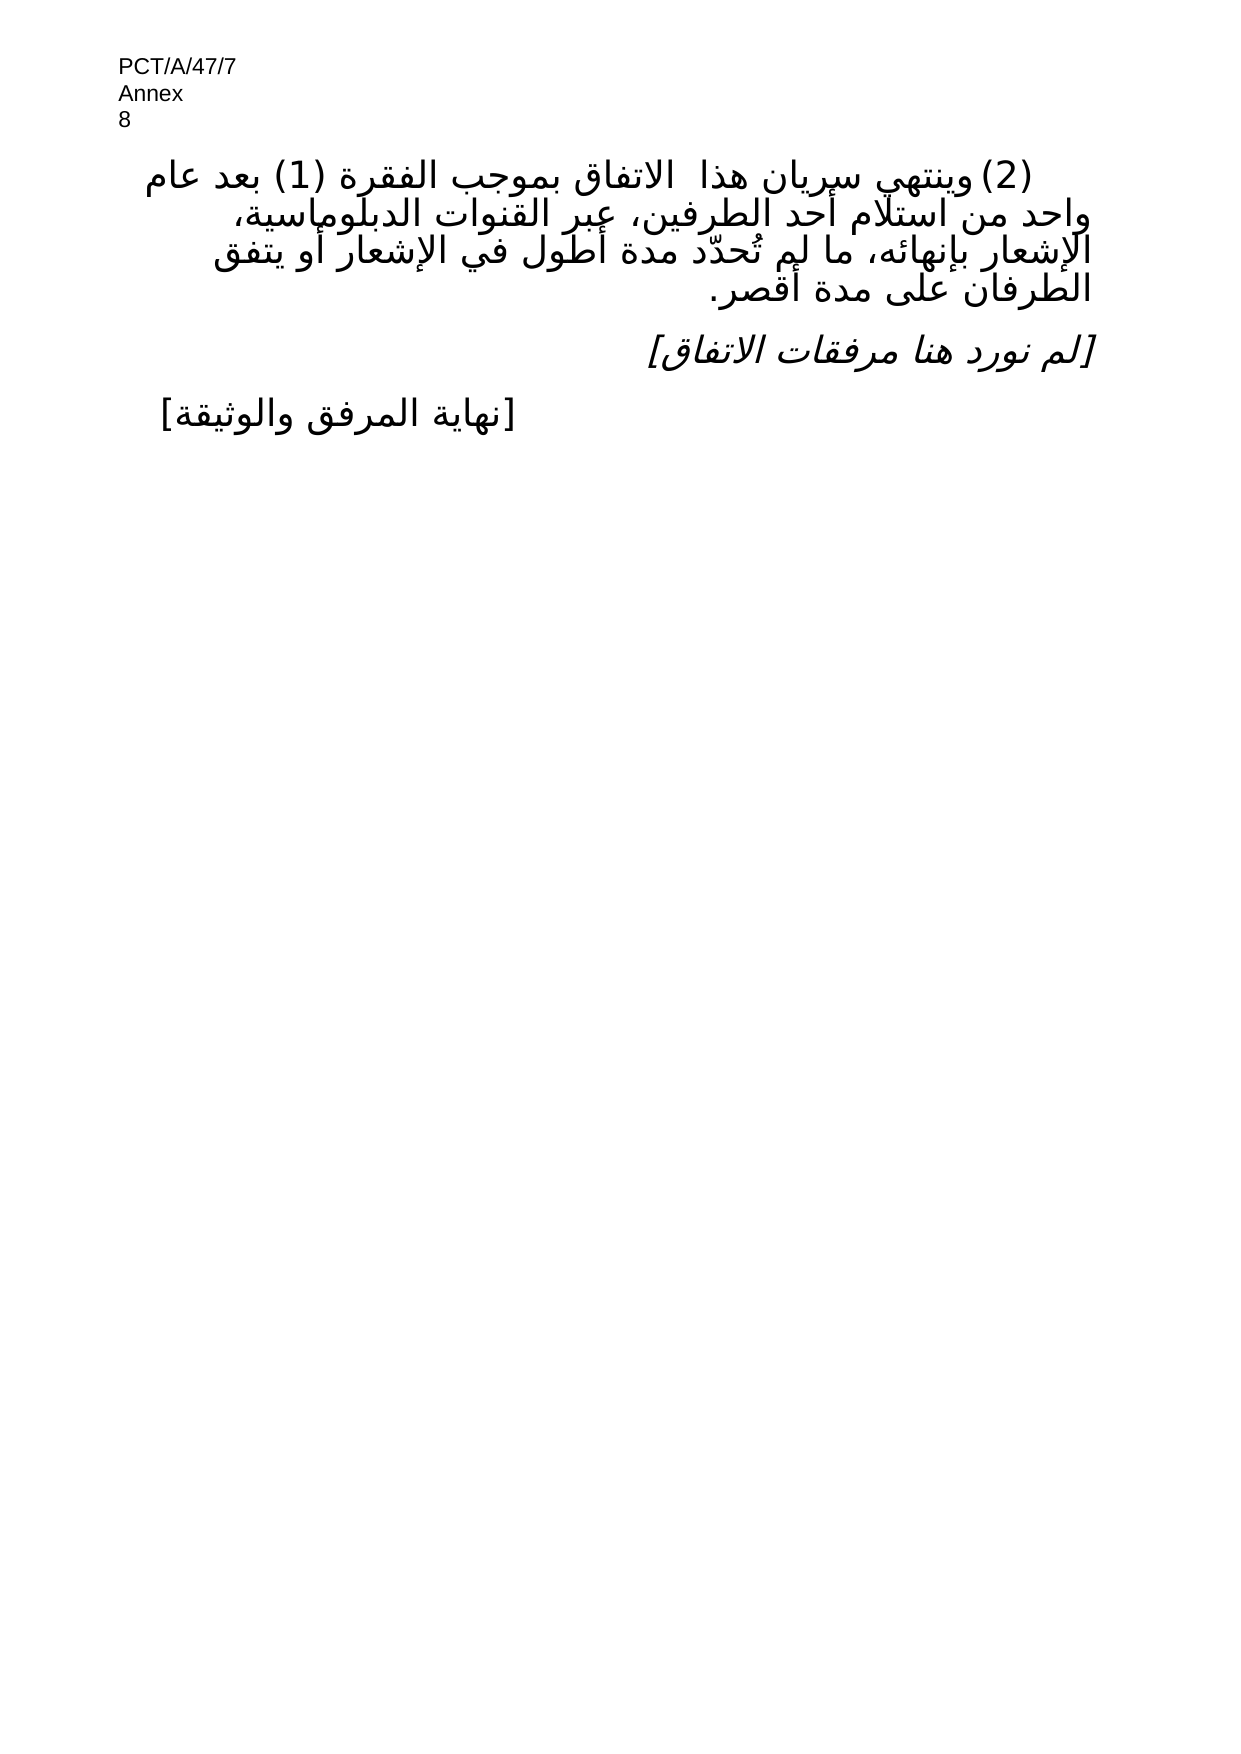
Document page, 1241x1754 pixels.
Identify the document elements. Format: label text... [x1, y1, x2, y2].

text (2) وينتهي سريان هذا الاتفاق بموجب الفقرة (1) بعد عام واحد من استلام أحد الطرفين، عبر القنوات الدبلوماسية، الإشعار بإنهائه، ما لم تُحدّد مدة أطول في الإشعار أو يتفق الطرفان على مدة أقصر. [118, 158, 1092, 308]
text [لم نورد هنا مرفقات الاتفاق] [118, 333, 1093, 371]
text [نهاية المرفق والوثيقة] [118, 396, 516, 433]
